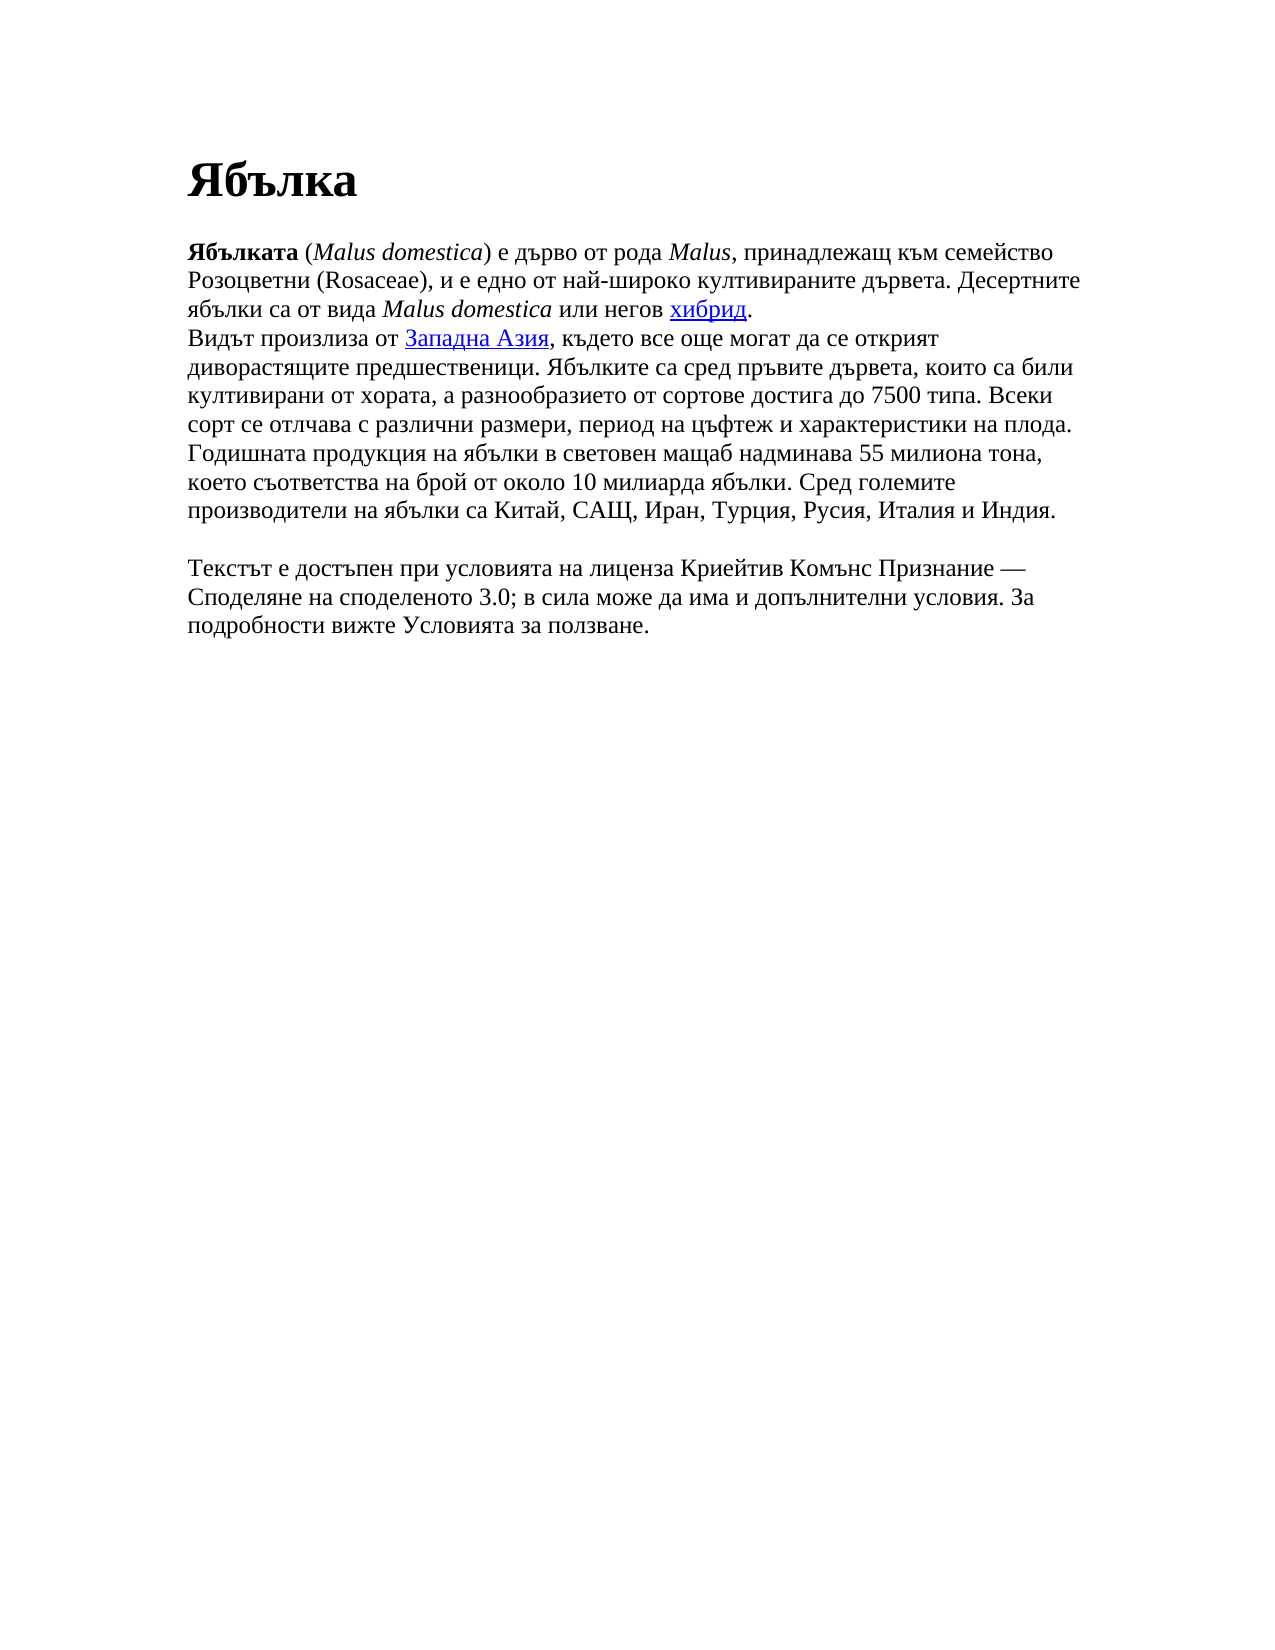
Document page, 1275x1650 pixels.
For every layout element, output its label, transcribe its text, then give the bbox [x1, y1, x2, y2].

subtitle Ябълка [187, 150, 1087, 207]
text Текстът е достъпен при условията на лиценза Криейтив Комънс Признание — Споделяне на споделеното 3.0; в сила може да има и допълнителни условия. За подробности вижте Условията за ползване. [187, 553, 1087, 639]
text Видът произлиза от Западна Азия, където все още могат да се открият диворастящите предшественици. Ябълките са сред пръвите дървета, които са били култивирани от хората, а разнообразието от сортове достига до 7500 типа. Всеки сорт се отлчава с различни размери, период на цъфтеж и характеристики на плода. [187, 323, 1087, 438]
text Годишната продукция на ябълки в световен мащаб надминава 55 милиона тона, което съответства на брой от около 10 милиарда ябълки. Сред големите производители на ябълки са Китай, САЩ, Иран, Турция, Русия, Италия и Индия. [187, 438, 1087, 524]
text Ябълката (Malus domestica) е дърво от рода Malus, принадлежащ към семейство Розоцветни (Rosaceae), и е едно от най-широко култивираните дървета. Десертните ябълки са от вида Malus domestica или негов хибрид. [187, 237, 1087, 323]
